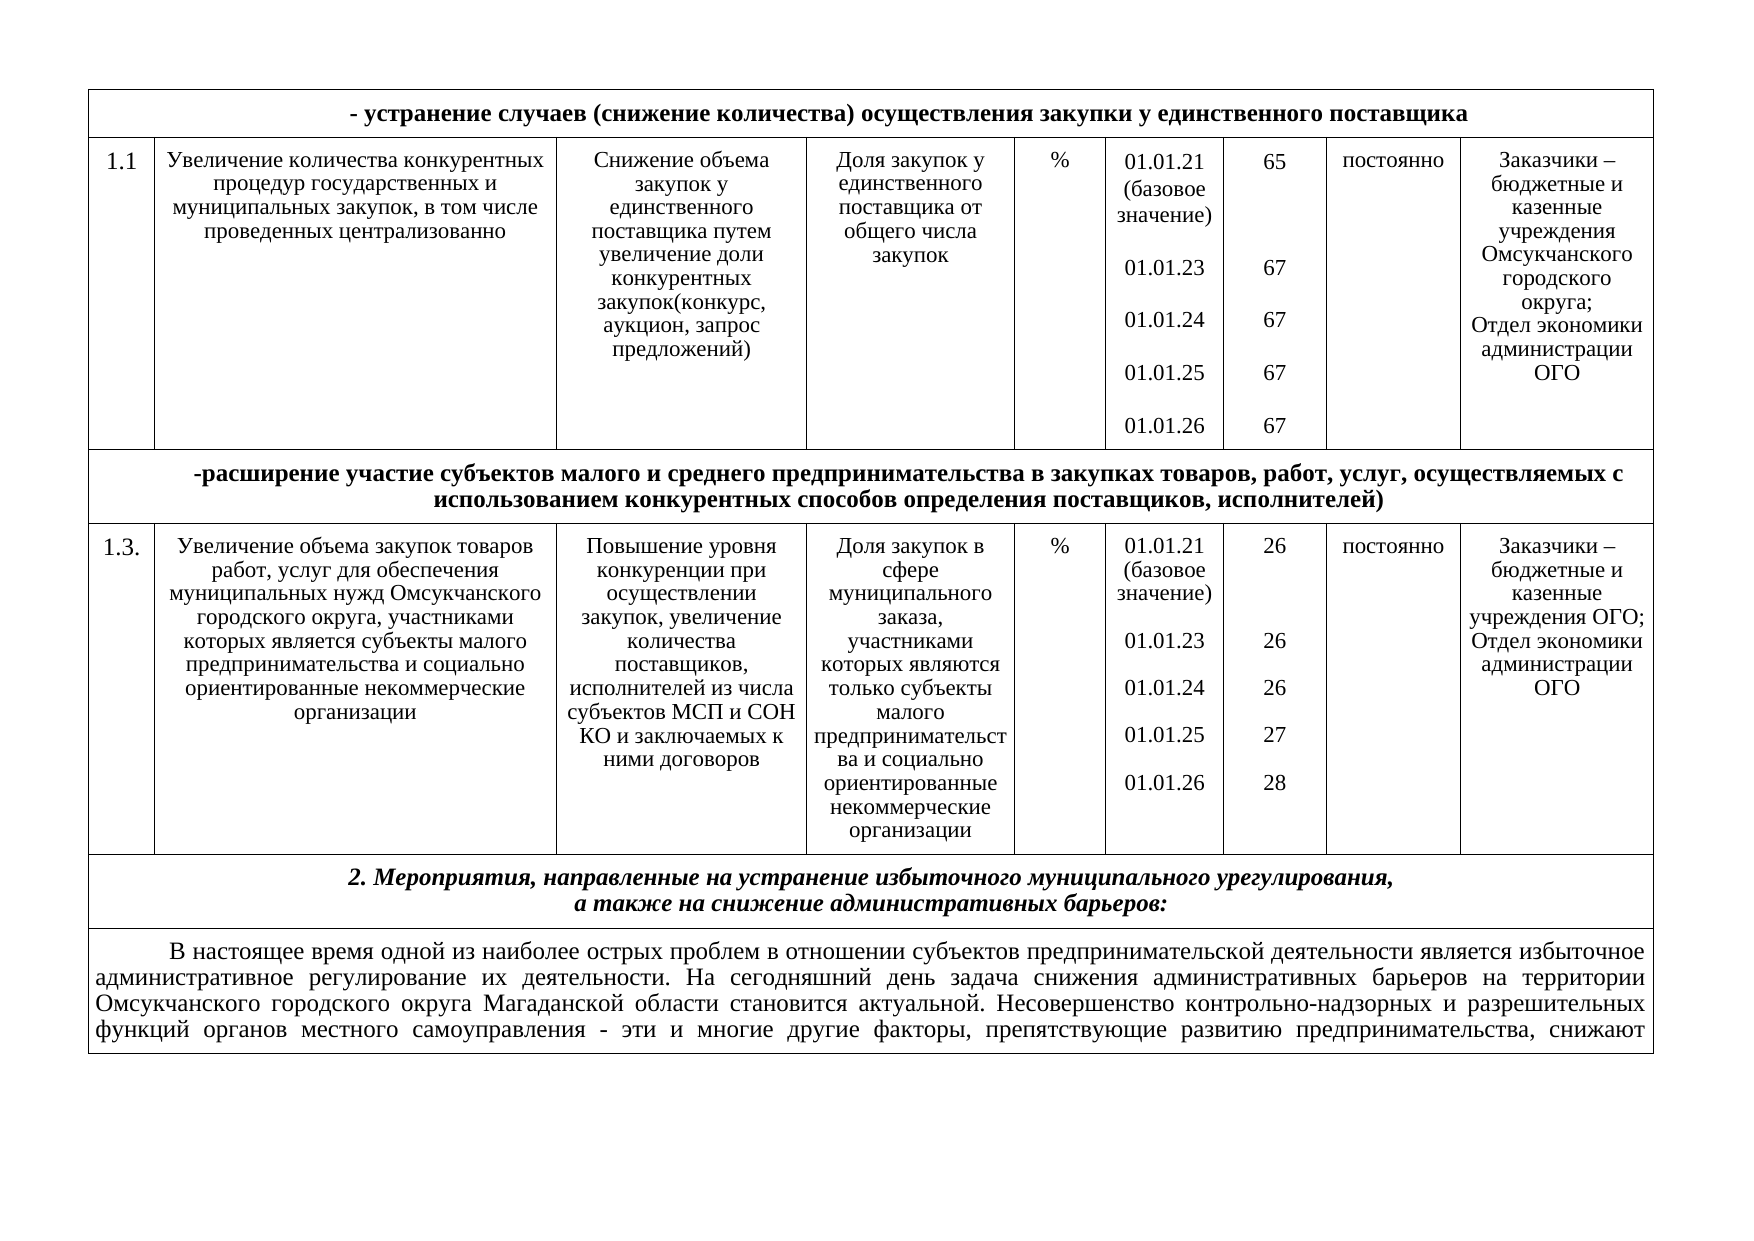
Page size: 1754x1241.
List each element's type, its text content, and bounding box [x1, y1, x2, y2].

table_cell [89, 929, 1653, 1053]
table_cell % [1015, 138, 1105, 449]
table_cell 2. Мероприятия, направленные на устранение избыточного муниципального урегулирования, а также на снижение административных барьеров: [89, 855, 1653, 927]
table_cell % [1015, 524, 1105, 853]
table_cell постоянно [1327, 138, 1460, 449]
table_cell Доля закупок в сфере муниципального заказа, участниками которых являются только субъекты малого предпринимательства и социально ориентированные некоммерческие организации [807, 524, 1014, 853]
table_cell Увеличение количества конкурентных процедур государственных и муниципальных закупок, в том числе проведенных централизованно [155, 138, 556, 449]
table_cell Повышение уровня конкуренции при осуществлении закупок, увеличение количества поставщиков, исполнителей из числа субъектов МСП и СОН КО и заключаемых к ними договоров [557, 524, 806, 853]
table_cell 65 67 67 67 67 [1224, 138, 1326, 449]
table_cell -расширение участие субъектов малого и среднего предпринимательства в закупках товаров, работ, услуг, осуществляемых с использованием конкурентных способов определения поставщиков, исполнителей) [89, 450, 1653, 523]
table_cell 1.1 [89, 138, 154, 449]
table_cell постоянно [1327, 524, 1460, 853]
table_cell Заказчики – бюджетные и казенные учреждения ОГО; Отдел экономики администрации ОГО [1461, 524, 1653, 853]
table_cell Доля закупок у единственного поставщика от общего числа закупок [807, 138, 1014, 449]
table_cell Снижение объема закупок у единственного поставщика путем увеличение доли конкурентных закупок(конкурс, аукцион, запрос предложений) [557, 138, 806, 449]
table_cell 26 26 26 27 28 [1224, 524, 1326, 853]
table_cell 01.01.21 (базовое значение) 01.01.23 01.01.24 01.01.25 01.01.26 [1106, 524, 1223, 853]
table_cell Увеличение объема закупок товаров работ, услуг для обеспечения муниципальных нужд Омсукчанского городского округа, участниками которых является субъекты малого предпринимательства и социально ориентированные некоммерческие организации [155, 524, 556, 853]
table_cell 01.01.21 (базовое значение) 01.01.23 01.01.24 01.01.25 01.01.26 [1106, 138, 1223, 449]
table_cell Заказчики – бюджетные и казенные учреждения Омсукчанского городского округа; Отдел экономики администрации ОГО [1461, 138, 1653, 449]
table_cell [89, 90, 1653, 137]
table_cell 1.3. [89, 524, 154, 853]
